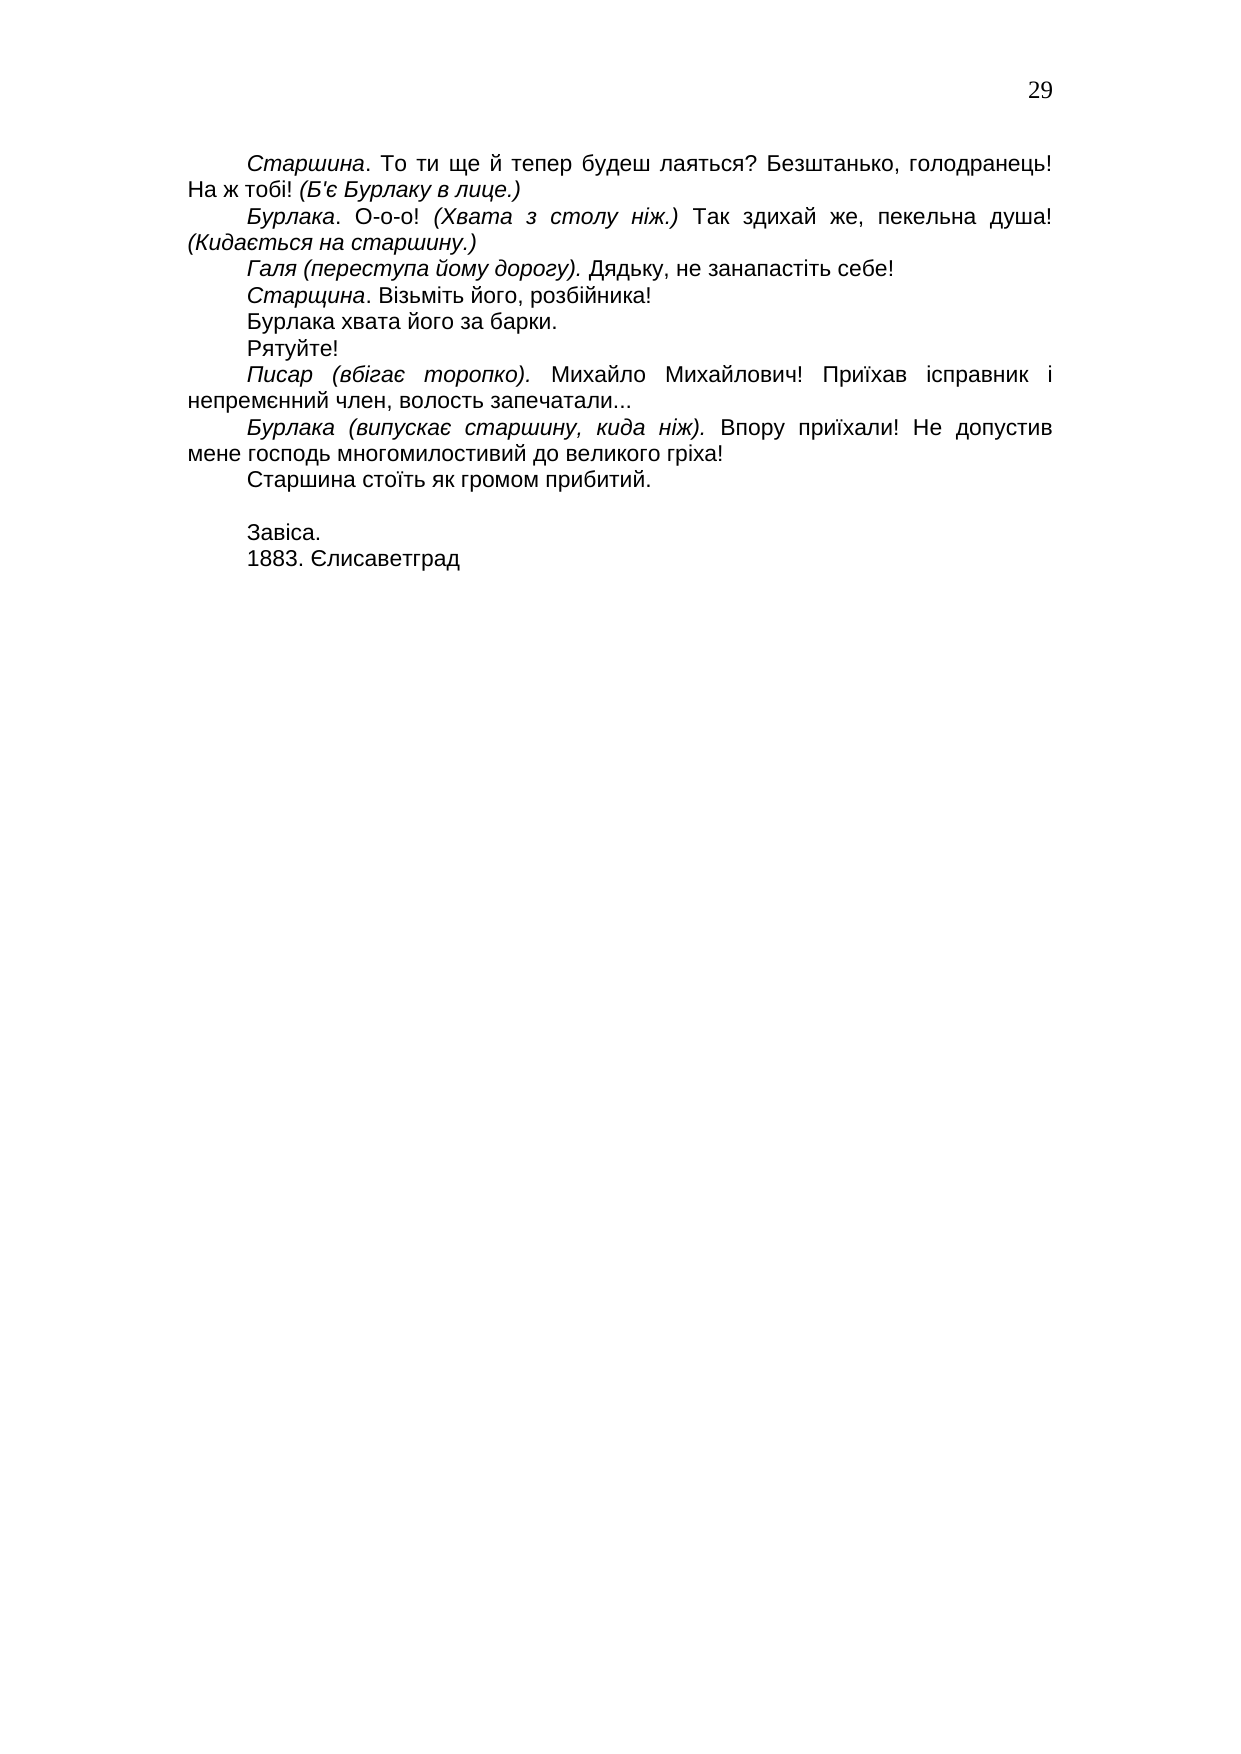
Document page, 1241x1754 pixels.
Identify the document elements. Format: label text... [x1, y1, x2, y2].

text Бурлака. О-о-о! (Хвата з столу ніж.) Так здихай же, пекельна душа! (Кидається на старшину.) [187, 203, 1053, 255]
text Галя (переступа йому дорогу). Дядьку, не занапастіть себе! [187, 255, 1053, 282]
text Бурлака (випускає старшину, кида ніж). Впору приїхали! Не допустив мене господь многомилостивий до великого гріха! [187, 413, 1053, 466]
text Старшина стоїть як громом прибитий. [187, 466, 1053, 493]
text Старшина. То ти ще й тепер будеш лаяться? Безштанько, голодранець! На ж тобі! (Б'є Бурлаку в лице.) [187, 150, 1053, 203]
text Завіса. [187, 519, 1053, 545]
text Старщина. Візьміть його, розбійника! [187, 282, 1053, 308]
text 1883. Єлисаветград [187, 545, 1053, 572]
text Бурлака хвата його за барки. [187, 308, 1053, 334]
text Рятуйте! [187, 334, 1053, 361]
text Писар (вбігає торопко). Михайло Михайлович! Приїхав ісправник і непремєнний член, волость запечатали... [187, 361, 1053, 413]
